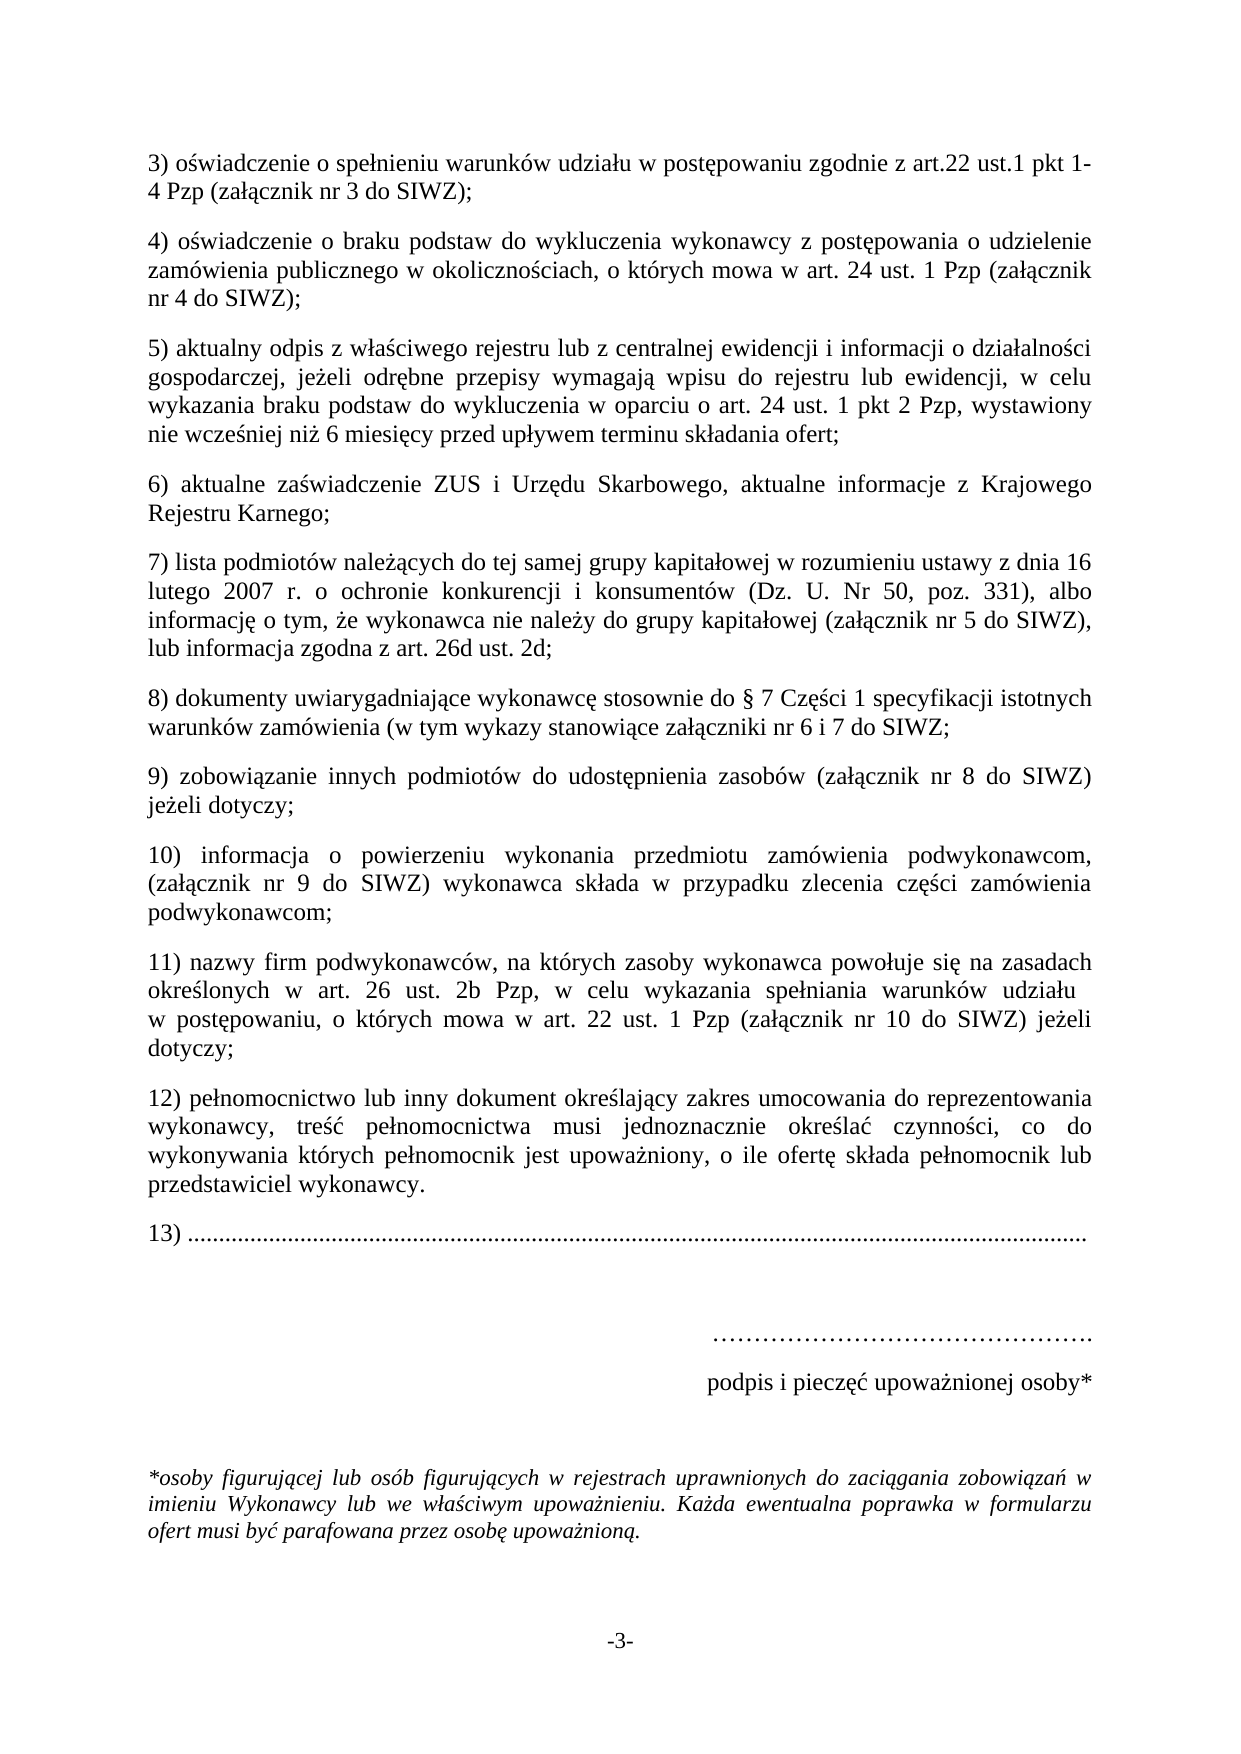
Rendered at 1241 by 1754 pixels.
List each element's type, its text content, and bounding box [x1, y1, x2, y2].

text 5) aktualny odpis z właściwego rejestru lub z centralnej ewidencji i informacji o działalności gospodarczej, jeżeli odrębne przepisy wymagają wpisu do rejestru lub ewidencji, w celu wykazania braku podstaw do wykluczenia w oparciu o art. 24 ust. 1 pkt 2 Pzp, wystawiony nie wcześniej niż 6 miesięcy przed upływem terminu składania ofert; [148, 333, 1093, 448]
text 10) informacja o powierzeniu wykonania przedmiotu zamówienia podwykonawcom, (załącznik nr 9 do SIWZ) wykonawca składa w przypadku zlecenia części zamówienia podwykonawcom; [148, 840, 1093, 926]
text 12) pełnomocnictwo lub inny dokument określający zakres umocowania do reprezentowania wykonawcy, treść pełnomocnictwa musi jednoznacznie określać czynności, co do wykonywania których pełnomocnik jest upoważniony, o ile ofertę składa pełnomocnik lub przedstawiciel wykonawcy. [148, 1083, 1093, 1198]
text 8) dokumenty uwiarygadniające wykonawcę stosownie do § 7 Części 1 specyfikacji istotnych warunków zamówienia (w tym wykazy stanowiące załączniki nr 6 i 7 do SIWZ; [148, 683, 1093, 741]
text ………………………………………. [148, 1318, 1093, 1346]
text 7) lista podmiotów należących do tej samej grupy kapitałowej w rozumieniu ustawy z dnia 16 lutego 2007 r. o ochronie konkurencji i konsumentów (Dz. U. Nr 50, poz. 331), albo informację o tym, że wykonawca nie należy do grupy kapitałowej (załącznik nr 5 do SIWZ), lub informacja zgodna z art. 26d ust. 2d; [148, 547, 1093, 662]
text podpis i pieczęć upoważnionej osoby* [148, 1367, 1093, 1396]
text 6) aktualne zaświadczenie ZUS i Urzędu Skarbowego, aktualne informacje z Krajowego Rejestru Karnego; [148, 469, 1093, 526]
text 3) oświadczenie o spełnieniu warunków udziału w postępowaniu zgodnie z art.22 ust.1 pkt 1-4 Pzp (załącznik nr 3 do SIWZ); [148, 148, 1093, 205]
text 13) ................................................................................................................................................ [148, 1218, 1093, 1247]
text 11) nazwy firm podwykonawców, na których zasoby wykonawca powołuje się na zasadach określonych w art. 26 ust. 2b Pzp, w celu wykazania spełniania warunków udziału w postępowaniu, o których mowa w art. 22 ust. 1 Pzp (załącznik nr 10 do SIWZ) jeżeli dotyczy; [148, 947, 1093, 1062]
text *osoby figurującej lub osób figurujących w rejestrach uprawnionych do zaciągania zobowiązań w imieniu Wykonawcy lub we właściwym upoważnieniu. Każda ewentualna poprawka w formularzu ofert musi być parafowana przez osobę upoważnioną. [148, 1464, 1093, 1543]
text 4) oświadczenie o braku podstaw do wykluczenia wykonawcy z postępowania o udzielenie zamówienia publicznego w okolicznościach, o których mowa w art. 24 ust. 1 Pzp (załącznik nr 4 do SIWZ); [148, 226, 1093, 312]
text 9) zobowiązanie innych podmiotów do udostępnienia zasobów (załącznik nr 8 do SIWZ) jeżeli dotyczy; [148, 761, 1093, 819]
